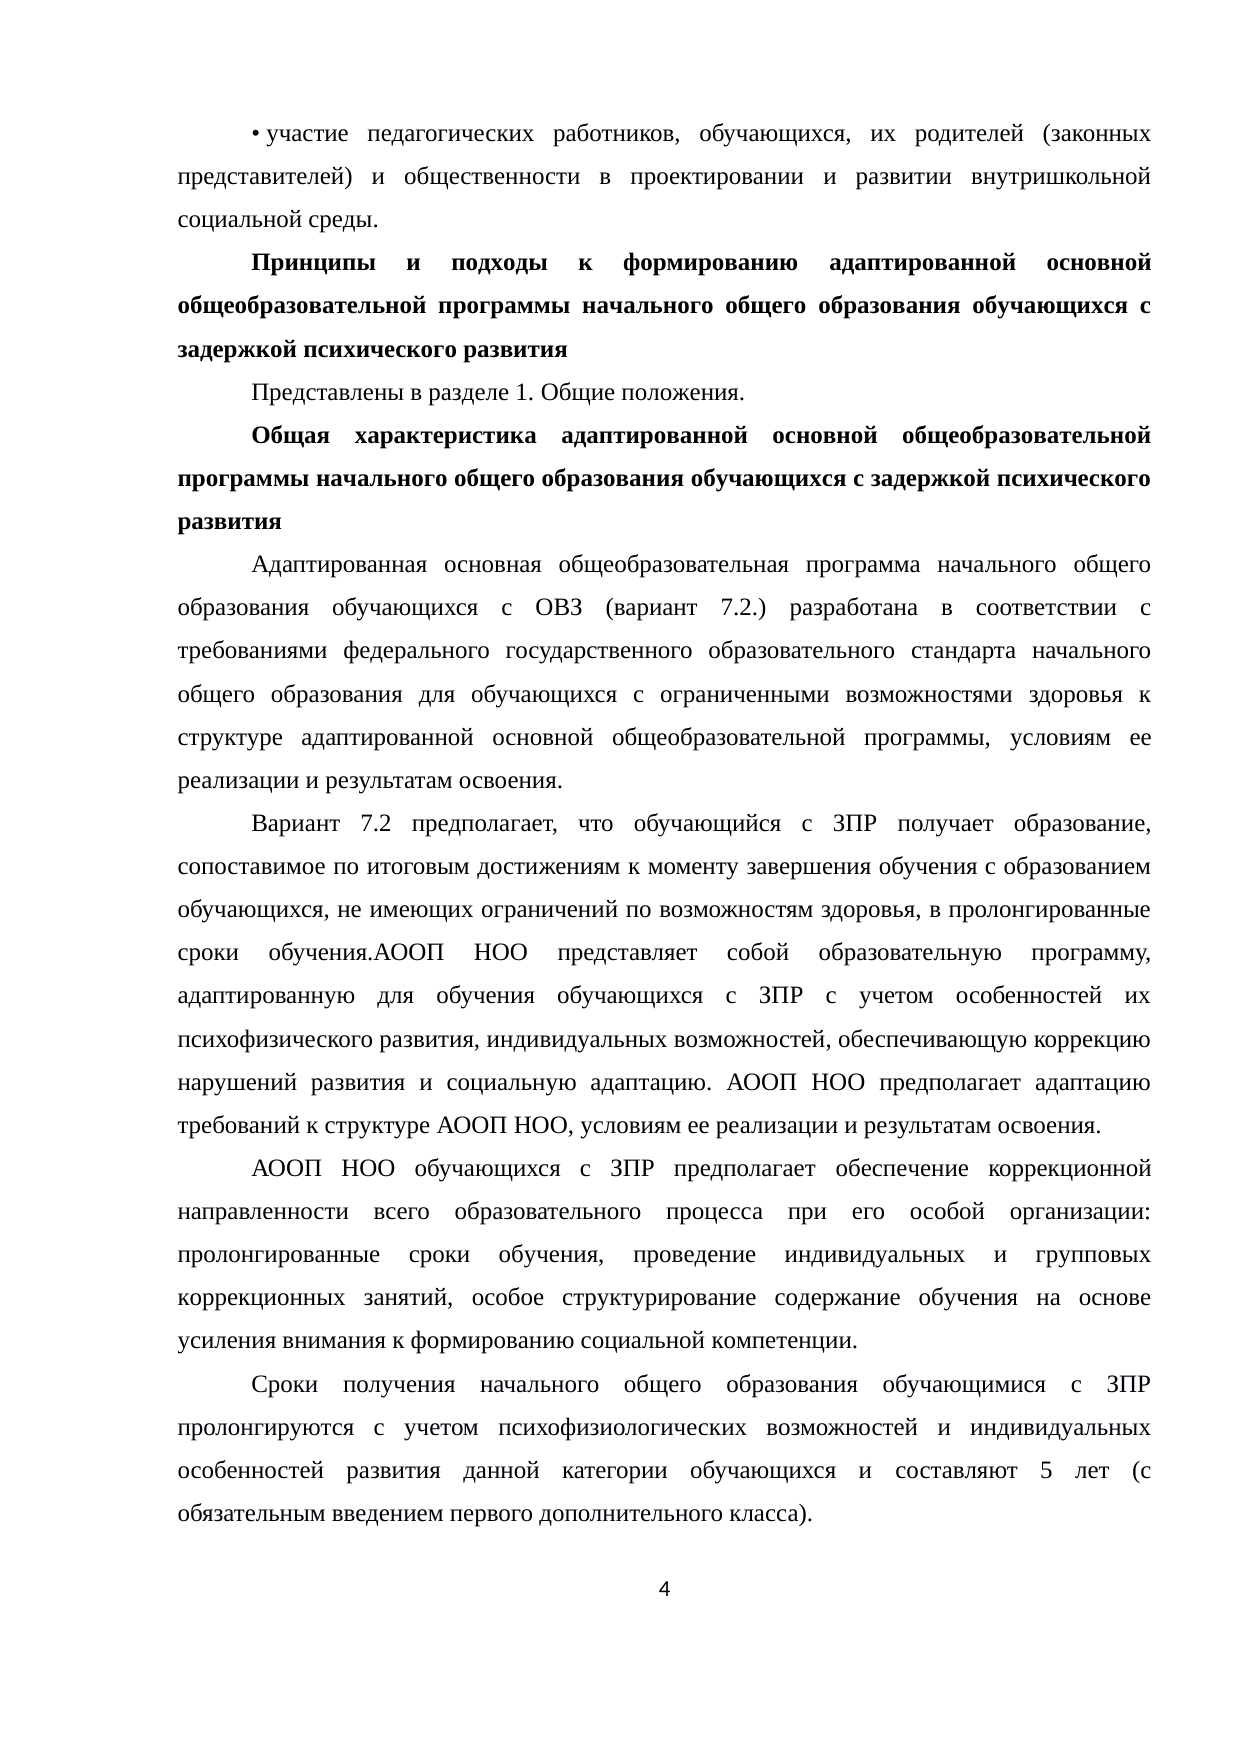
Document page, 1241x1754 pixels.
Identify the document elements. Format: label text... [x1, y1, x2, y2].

text Представлены в разделе 1. Общие положения. [177, 377, 1152, 406]
text Общая характеристика адаптированной основной общеобразовательной программы начального общего образования обучающихся с задержкой психического развития [177, 420, 1152, 535]
text Вариант 7.2 предполагает, что обучающийся с ЗПР получает образование, сопоставимое по итоговым достижениям к моменту завершения обучения с образованием обучающихся, не имеющих ограничений по возможностям здоровья, в пролонгированные сроки обучения.АООП НОО представляет собой образовательную программу, адаптированную для обучения обучающихся с ЗПР с учетом особенностей их психофизического развития, индивидуальных возможностей, обеспечивающую коррекцию нарушений развития и социальную адаптацию. АООП НОО предполагает адаптацию требований к структуре АООП НОО, условиям ее реализации и результатам освоения. [177, 808, 1152, 1139]
text Сроки получения начального общего образования обучающимися с ЗПР пролонгируются с учетом психофизиологических возможностей и индивидуальных особенностей развития данной категории обучающихся и составляют 5 лет (с обязательным введением первого дополнительного класса). [177, 1369, 1152, 1527]
text Принципы и подходы к формированию адаптированной основной общеобразовательной программы начального общего образования обучающихся с задержкой психического развития [177, 247, 1152, 362]
text АООП НОО обучающихся с ЗПР предполагает обеспечение коррекционной направленности всего образовательного процесса при его особой организации: пролонгированные сроки обучения, проведение индивидуальных и групповых коррекционных занятий, особое структурирование содержание обучения на основе усиления внимания к формированию социальной компетенции. [177, 1153, 1152, 1354]
text Адаптированная основная общеобразовательная программа начального общего образования обучающихся с ОВЗ (вариант 7.2.) разработана в соответствии с требованиями федерального государственного образовательного стандарта начального общего образования для обучающихся с ограниченными возможностями здоровья к структуре адаптированной основной общеобразовательной программы, условиям ее реализации и результатам освоения. [177, 549, 1152, 794]
text • участие педагогических работников, обучающихся, их родителей (законных представителей) и общественности в проектировании и развитии внутришкольной социальной среды. [177, 118, 1152, 233]
